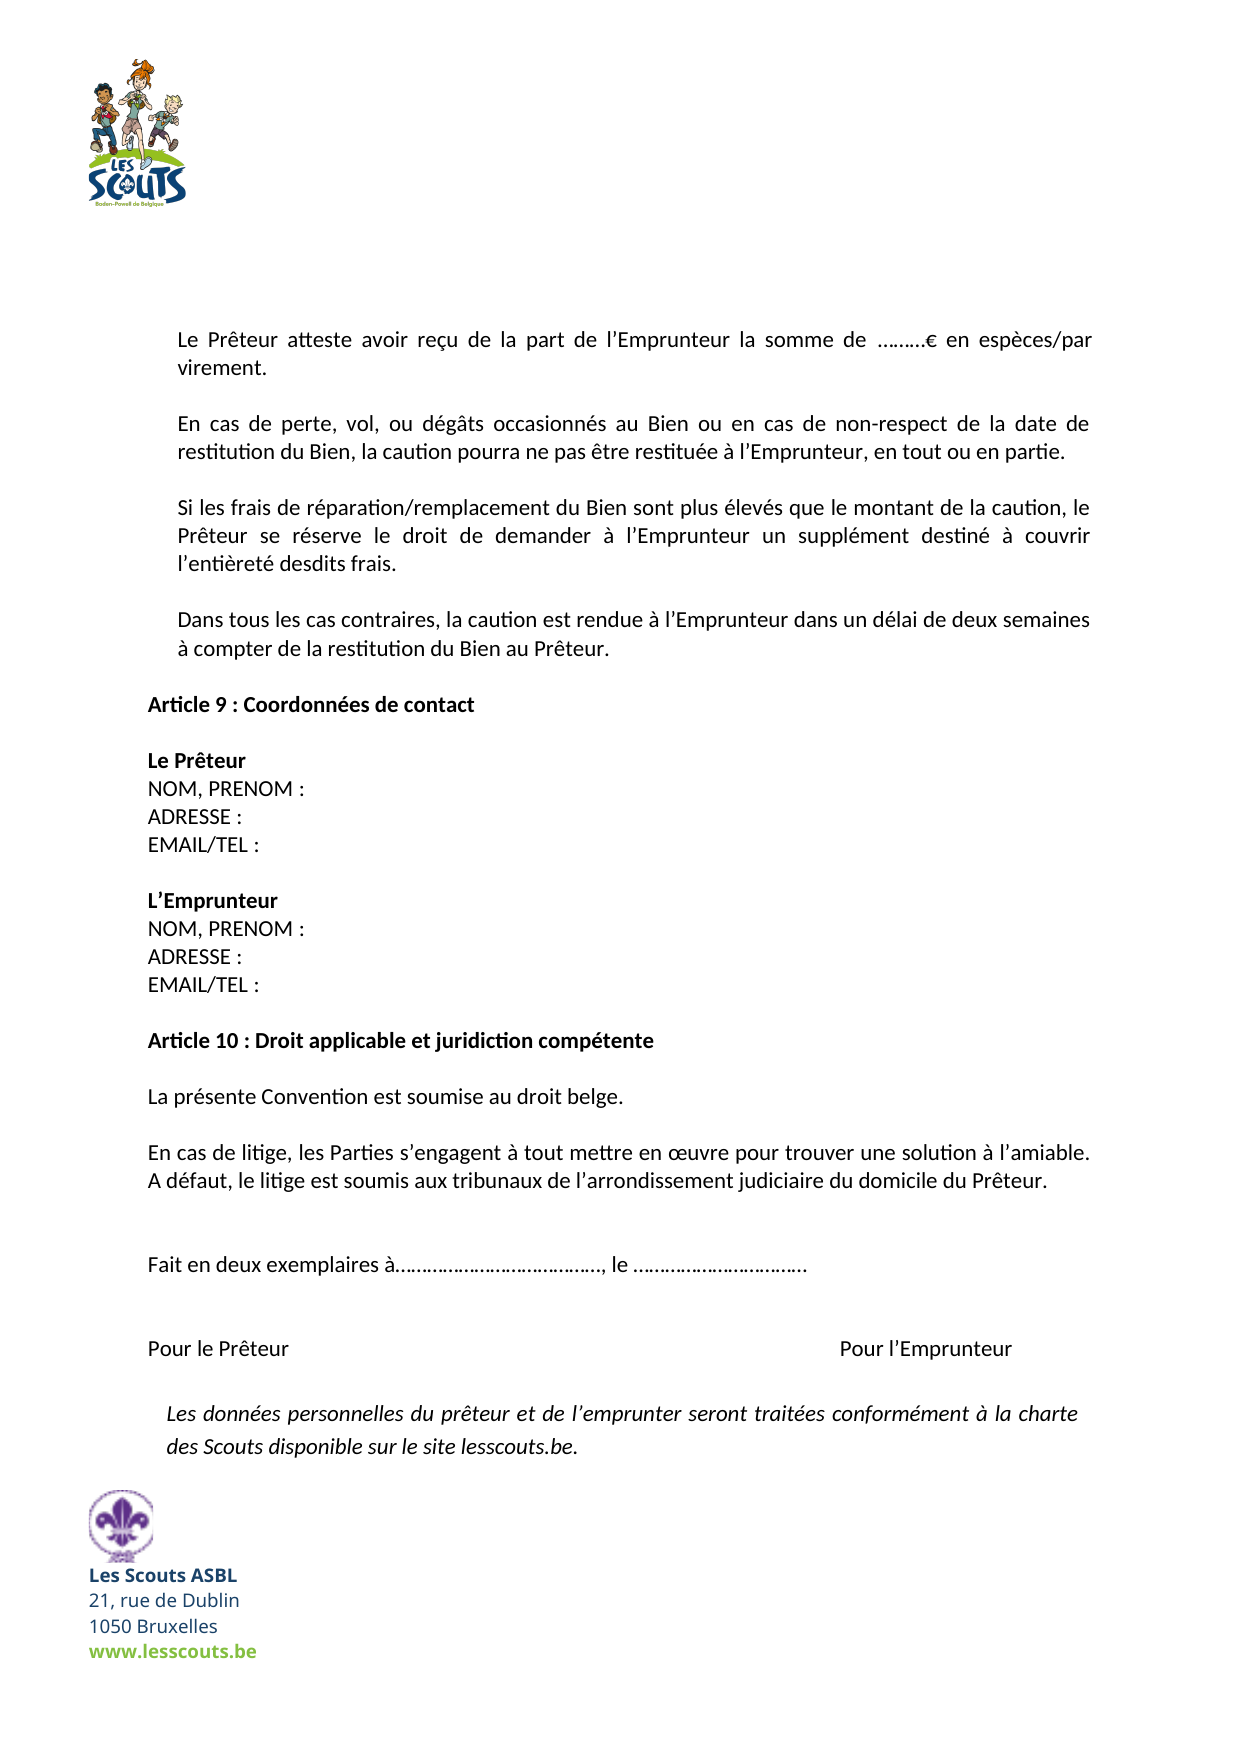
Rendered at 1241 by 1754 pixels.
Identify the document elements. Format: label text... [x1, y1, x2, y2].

text La présente Convention est soumise au droit belge. [148, 1082, 1092, 1110]
text Fait en deux exemplaires à…………………………………, le …………………………… [148, 1250, 1092, 1278]
text ADRESSE : [148, 942, 1092, 970]
text Pour le Prêteur Pour l’Emprunteur [148, 1334, 1092, 1362]
text Le Prêteur [148, 746, 1092, 774]
text ADRESSE : [148, 802, 1092, 830]
text Le Prêteur atteste avoir reçu de la part de l’Emprunteur la somme de ………€ en espèces/par virement. [177, 325, 1092, 381]
text En cas de perte, vol, ou dégâts occasionnés au Bien ou en cas de non-respect de la date de restitution du Bien, la caution pourra ne pas être restituée à l’Emprunteur, en tout ou en partie. [177, 409, 1092, 466]
text L’Emprunteur [148, 886, 1092, 914]
text NOM, PRENOM : [148, 774, 1092, 802]
text EMAIL/TEL : [148, 970, 1092, 998]
text En cas de litige, les Parties s’engagent à tout mettre en œuvre pour trouver une solution à l’amiable. A défaut, le litige est soumis aux tribunaux de l’arrondissement judiciaire du domicile du Prêteur. [148, 1138, 1092, 1194]
text EMAIL/TEL : [148, 830, 1092, 858]
text Si les frais de réparation/remplacement du Bien sont plus élevés que le montant de la caution, le Prêteur se réserve le droit de demander à l’Emprunteur un supplément destiné à couvrir l’entièreté desdits frais. [177, 493, 1092, 578]
text Dans tous les cas contraires, la caution est rendue à l’Emprunteur dans un délai de deux semaines à compter de la restitution du Bien au Prêteur. [177, 606, 1092, 662]
text Les données personnelles du prêteur et de l’emprunter seront traitées conformément à la charte des Scouts disponible sur le site lesscouts.be. [166, 1399, 1082, 1460]
text NOM, PRENOM : [148, 914, 1092, 942]
text Article 9 : Coordonnées de contact [148, 690, 1092, 718]
text Article 10 : Droit applicable et juridiction compétente [148, 1026, 1092, 1054]
